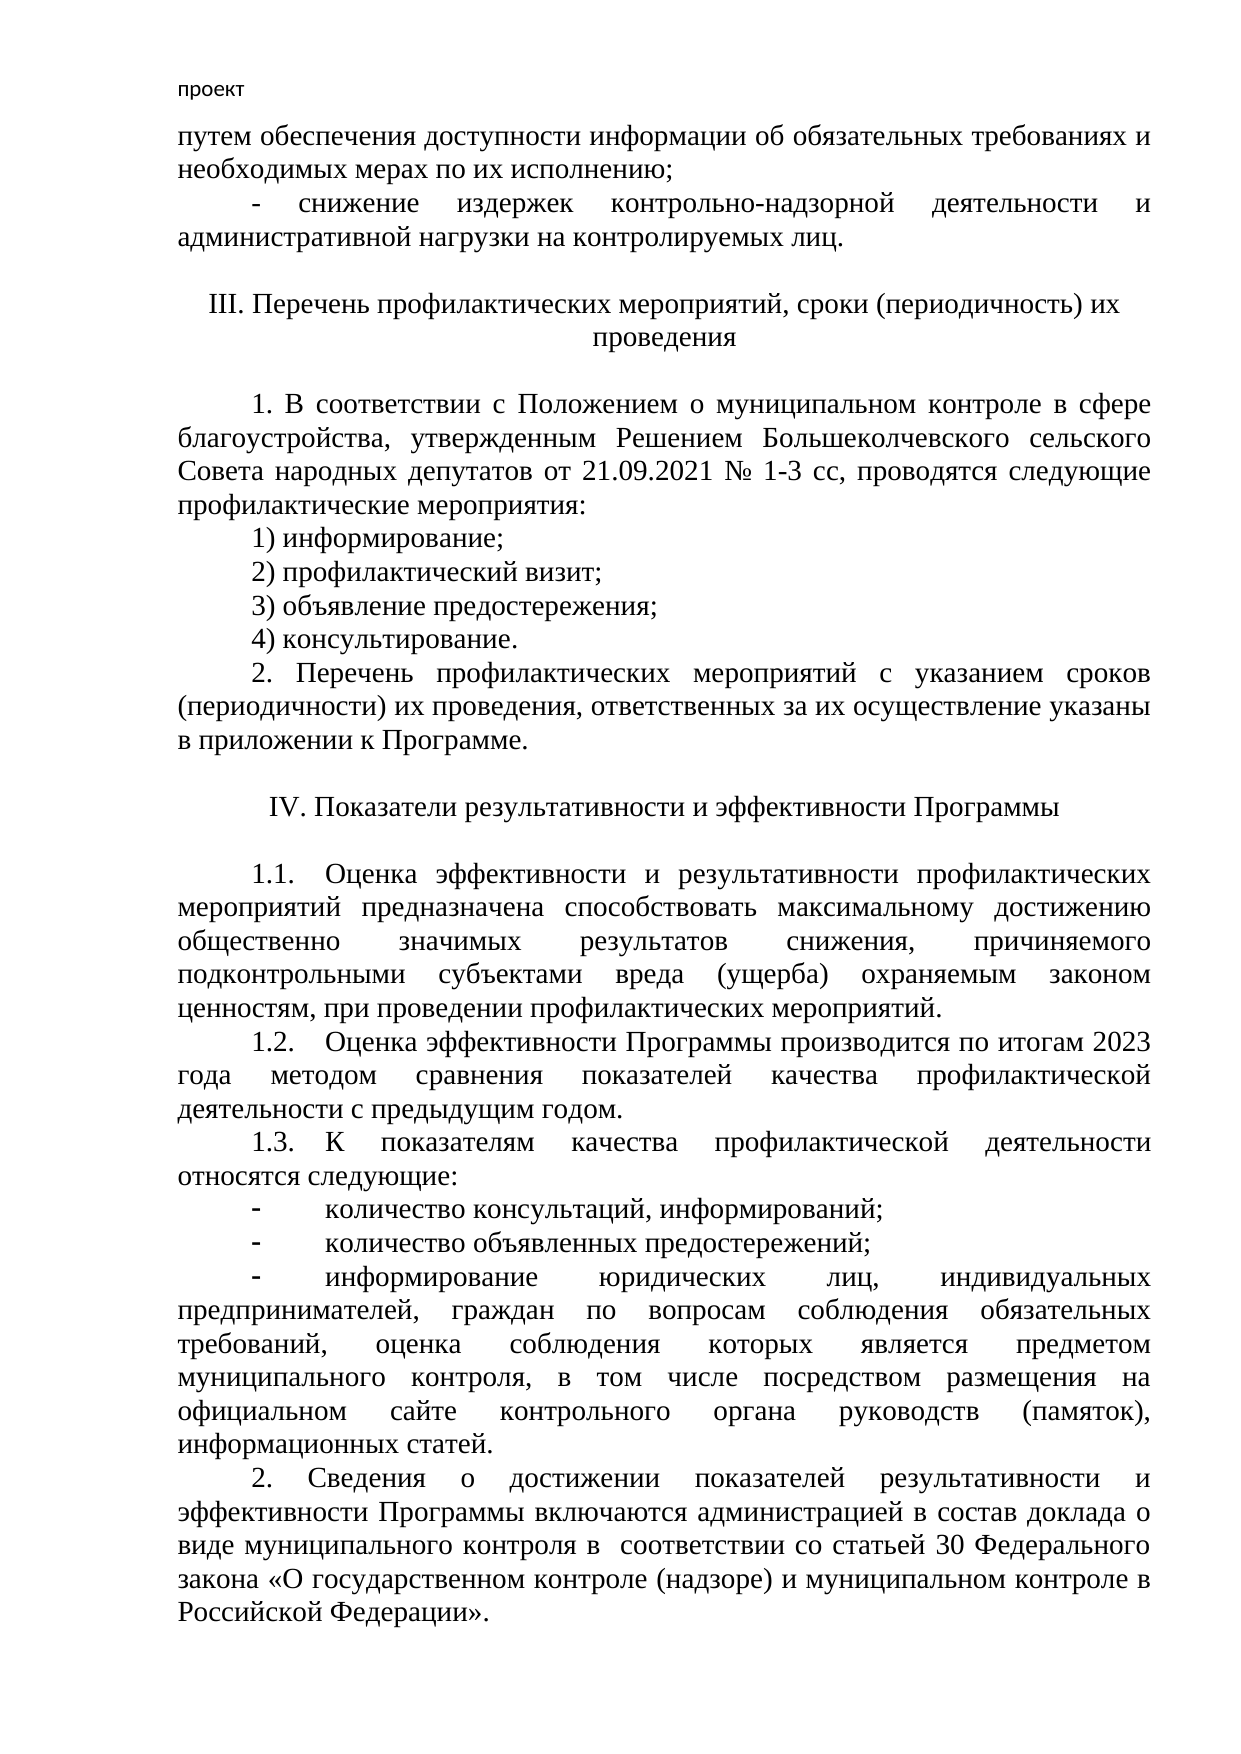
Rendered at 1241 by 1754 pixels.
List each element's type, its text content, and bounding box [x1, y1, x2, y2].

list Оценка эффективности и результативности профилактических мероприятий предназначена способствовать максимальному достижению общественно значимых результатов снижения, причиняемого подконтрольными субъектами вреда (ущерба) охраняемым законом ценностям, при проведении профилактических мероприятий. [177, 856, 1152, 1024]
text 1) информирование; [177, 521, 1152, 554]
text 2. Сведения о достижении показателей результативности и эффективности Программы включаются администрацией в состав доклада о виде муниципального контроля в соответствии со статьей 30 Федерального закона «О государственном контроле (надзоре) и муниципальном контроле в Российской Федерации». [177, 1460, 1152, 1628]
text 1. В соответствии с Положением о муниципальном контроле в сфере благоустройства, утвержденным Решением Большеколчевского сельского Совета народных депутатов от 21.09.2021 № 1-3 сс, проводятся следующие профилактические мероприятия: [177, 386, 1152, 521]
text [177, 118, 1152, 185]
list Оценка эффективности Программы производится по итогам 2023 года методом сравнения показателей качества профилактической деятельности с предыдущим годом. [177, 1024, 1152, 1124]
list количество консультаций, информирований; [177, 1191, 1152, 1225]
text IV. Показатели результативности и эффективности Программы [177, 789, 1152, 822]
list информирование юридических лиц, индивидуальных предпринимателей, граждан по вопросам соблюдения обязательных требований, оценка соблюдения которых является предметом муниципального контроля, в том числе посредством размещения на официальном сайте контрольного органа руководств (памяток), информационных статей. [177, 1259, 1152, 1460]
list количество объявленных предостережений; [177, 1225, 1152, 1259]
text 3) объявление предостережения; [177, 588, 1152, 621]
text 2. Перечень профилактических мероприятий с указанием сроков (периодичности) их проведения, ответственных за их осуществление указаны в приложении к Программе. [177, 655, 1152, 755]
text - снижение издержек контрольно-надзорной деятельности и административной нагрузки на контролируемых лиц. [177, 185, 1152, 252]
text 2) профилактический визит; [177, 554, 1152, 588]
text 4) консультирование. [177, 621, 1152, 655]
list К показателям качества профилактической деятельности относятся следующие: [177, 1124, 1152, 1191]
text III. Перечень профилактических мероприятий, сроки (периодичность) их проведения [177, 286, 1152, 353]
